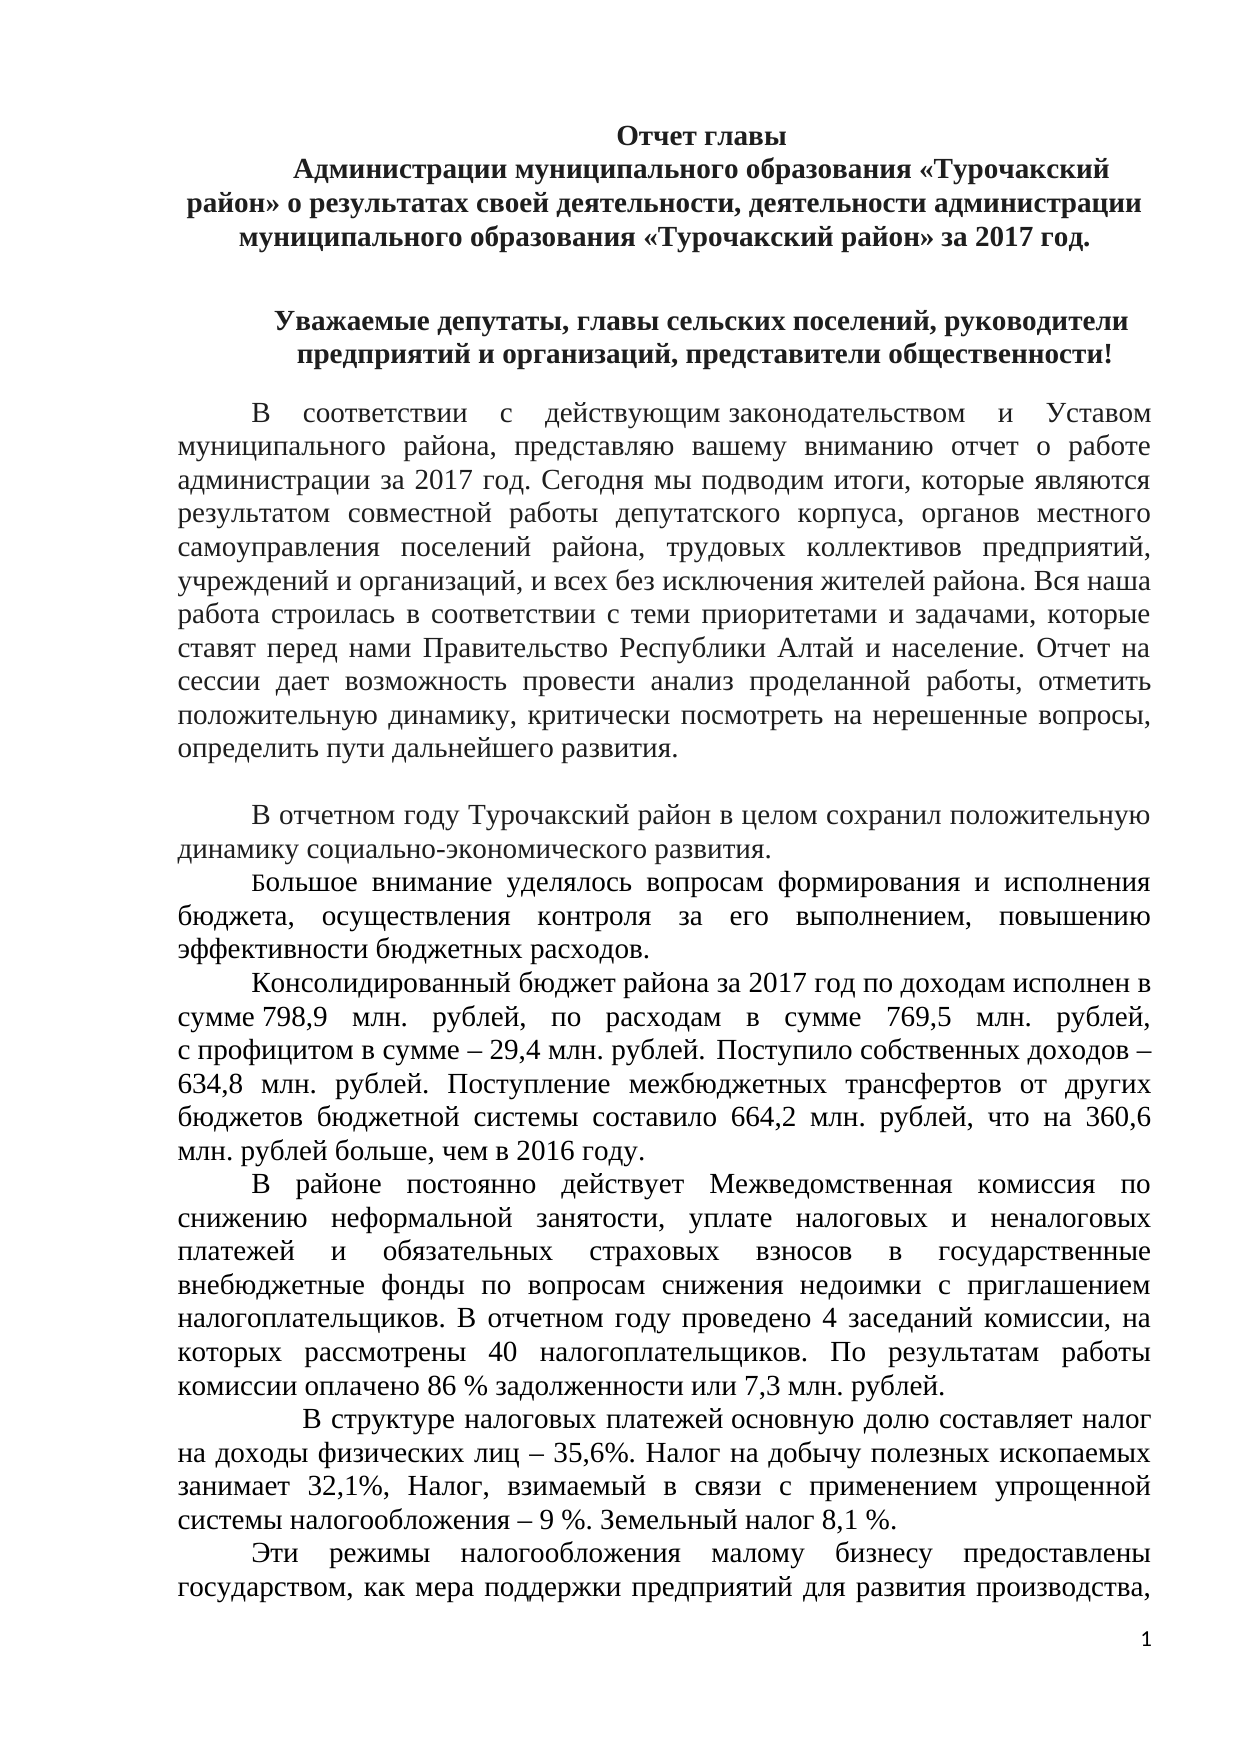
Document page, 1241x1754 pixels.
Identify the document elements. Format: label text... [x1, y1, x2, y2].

text Консолидированный бюджет района за 2017 год по доходам исполнен в сумме 798,9 млн. рублей, по расходам в сумме 769,5 млн. рублей, с профицитом в сумме – 29,4 млн. рублей. Поступило собственных доходов – 634,8 млн. рублей. Поступление межбюджетных трансфертов от других бюджетов бюджетной системы составило 664,2 млн. рублей, что на 360,6 млн. рублей больше, чем в 2016 году. [177, 965, 1152, 1166]
text Отчет главы [177, 118, 1152, 152]
text В структуре налоговых платежей основную долю составляет налог на доходы физических лиц – 35,6%. Налог на добычу полезных ископаемых занимает 32,1%, Налог, взимаемый в связи с применением упрощенной системы налогообложения – 9 %. Земельный налог 8,1 %. [177, 1401, 1152, 1535]
text Администрации муниципального образования «Турочакский район» о результатах своей деятельности, деятельности администрации муниципального образования «Турочакский район» за 2017 год. [177, 152, 1152, 252]
text В отчетном году Турочакский район в целом сохранил положительную динамику социально-экономического развития. [177, 797, 1152, 864]
text В соответствии с действующим законодательством и Уставом муниципального района, представляю вашему вниманию отчет о работе администрации за 2017 год. Сегодня мы подводим итоги, которые являются результатом совместной работы депутатского корпуса, органов местного самоуправления поселений района, трудовых коллективов предприятий, учреждений и организаций, и всех без исключения жителей района. Вся наша работа строилась в соответствии с теми приоритетами и задачами, которые ставят перед нами Правительство Республики Алтай и население. Отчет на сессии дает возможность провести анализ проделанной работы, отметить положительную динамику, критически посмотреть на нерешенные вопросы, определить пути дальнейшего развития. [177, 395, 1152, 764]
text Уважаемые депутаты, главы сельских поселений, руководители [177, 303, 1152, 336]
text предприятий и организаций, представители общественности! [177, 336, 1152, 370]
text В районе постоянно действует Межведомственная комиссия по снижению неформальной занятости, уплате налоговых и неналоговых платежей и обязательных страховых взносов в государственные внебюджетные фонды по вопросам снижения недоимки с приглашением налогоплательщиков. В отчетном году проведено 4 заседаний комиссии, на которых рассмотрены 40 налогоплательщиков. По результатам работы комиссии оплачено 86 % задолженности или 7,3 млн. рублей. [177, 1166, 1152, 1401]
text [177, 1535, 1152, 1602]
text Большое внимание уделялось вопросам формирования и исполнения бюджета, осуществления контроля за его выполнением, повышению эффективности бюджетных расходов. [177, 864, 1152, 965]
